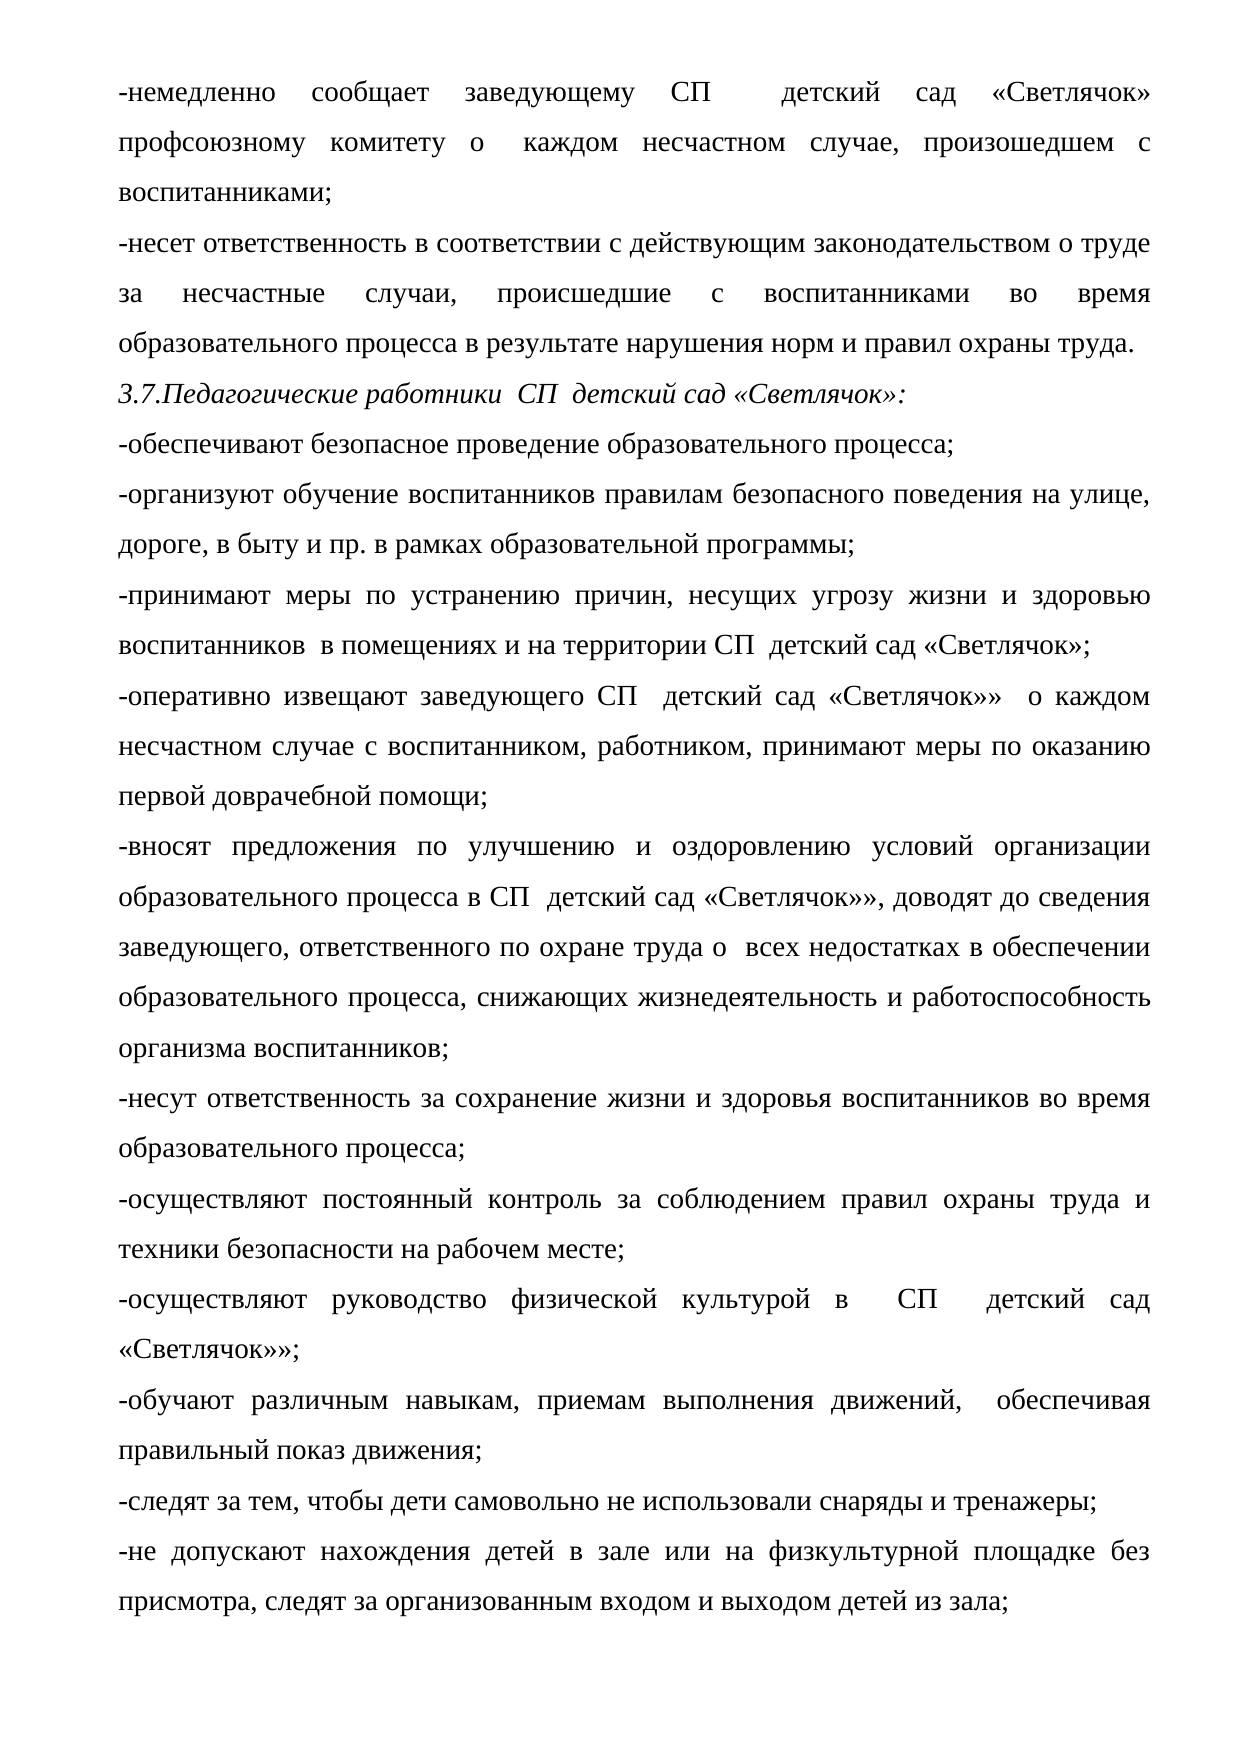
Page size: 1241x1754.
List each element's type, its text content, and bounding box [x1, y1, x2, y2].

text -принимают меры по устранению причин, несущих угрозу жизни и здоровью воспитанников в помещениях и на территории СП детский сад «Светлячок»; [118, 577, 1152, 661]
text -осуществляют руководство физической культурой в СП детский сад «Светлячок»»; [118, 1281, 1152, 1365]
text -не допускают нахождения детей в зале или на физкультурной площадке без присмотра, следят за организованным входом и выходом детей из зала; [118, 1533, 1152, 1617]
text -обеспечивают безопасное проведение образовательного процесса; [118, 426, 1152, 459]
text -несут ответственность за сохранение жизни и здоровья воспитанников во время образовательного процесса; [118, 1080, 1152, 1164]
text -обучают различным навыкам, приемам выполнения движений, обеспечивая правильный показ движения; [118, 1382, 1152, 1466]
text -немедленно сообщает заведующему СП детский сад «Светлячок» профсоюзному комитету о каждом несчастном случае, произошедшем с воспитанниками; [118, 74, 1152, 208]
text -следят за тем, чтобы дети самовольно не использовали снаряды и тренажеры; [118, 1483, 1152, 1516]
text -организуют обучение воспитанников правилам безопасного поведения на улице, дороге, в быту и пр. в рамках образовательной программы; [118, 476, 1152, 560]
text 3.7.Педагогические работники СП детский сад «Светлячок»: [118, 376, 1152, 409]
text -оперативно извещают заведующего СП детский сад «Светлячок»» о каждом несчастном случае с воспитанником, работником, принимают меры по оказанию первой доврачебной помощи; [118, 678, 1152, 812]
text -несет ответственность в соответствии с действующим законодательством о труде за несчастные случаи, происшедшие с воспитанниками во время образовательного процесса в результате нарушения норм и правил охраны труда. [118, 225, 1152, 359]
text -вносят предложения по улучшению и оздоровлению условий организации образовательного процесса в СП детский сад «Светлячок»», доводят до сведения заведующего, ответственного по охране труда о всех недостатках в обеспечении образовательного процесса, снижающих жизнедеятельность и работоспособность организма воспитанников; [118, 828, 1152, 1063]
text -осуществляют постоянный контроль за соблюдением правил охраны труда и техники безопасности на рабочем месте; [118, 1181, 1152, 1264]
